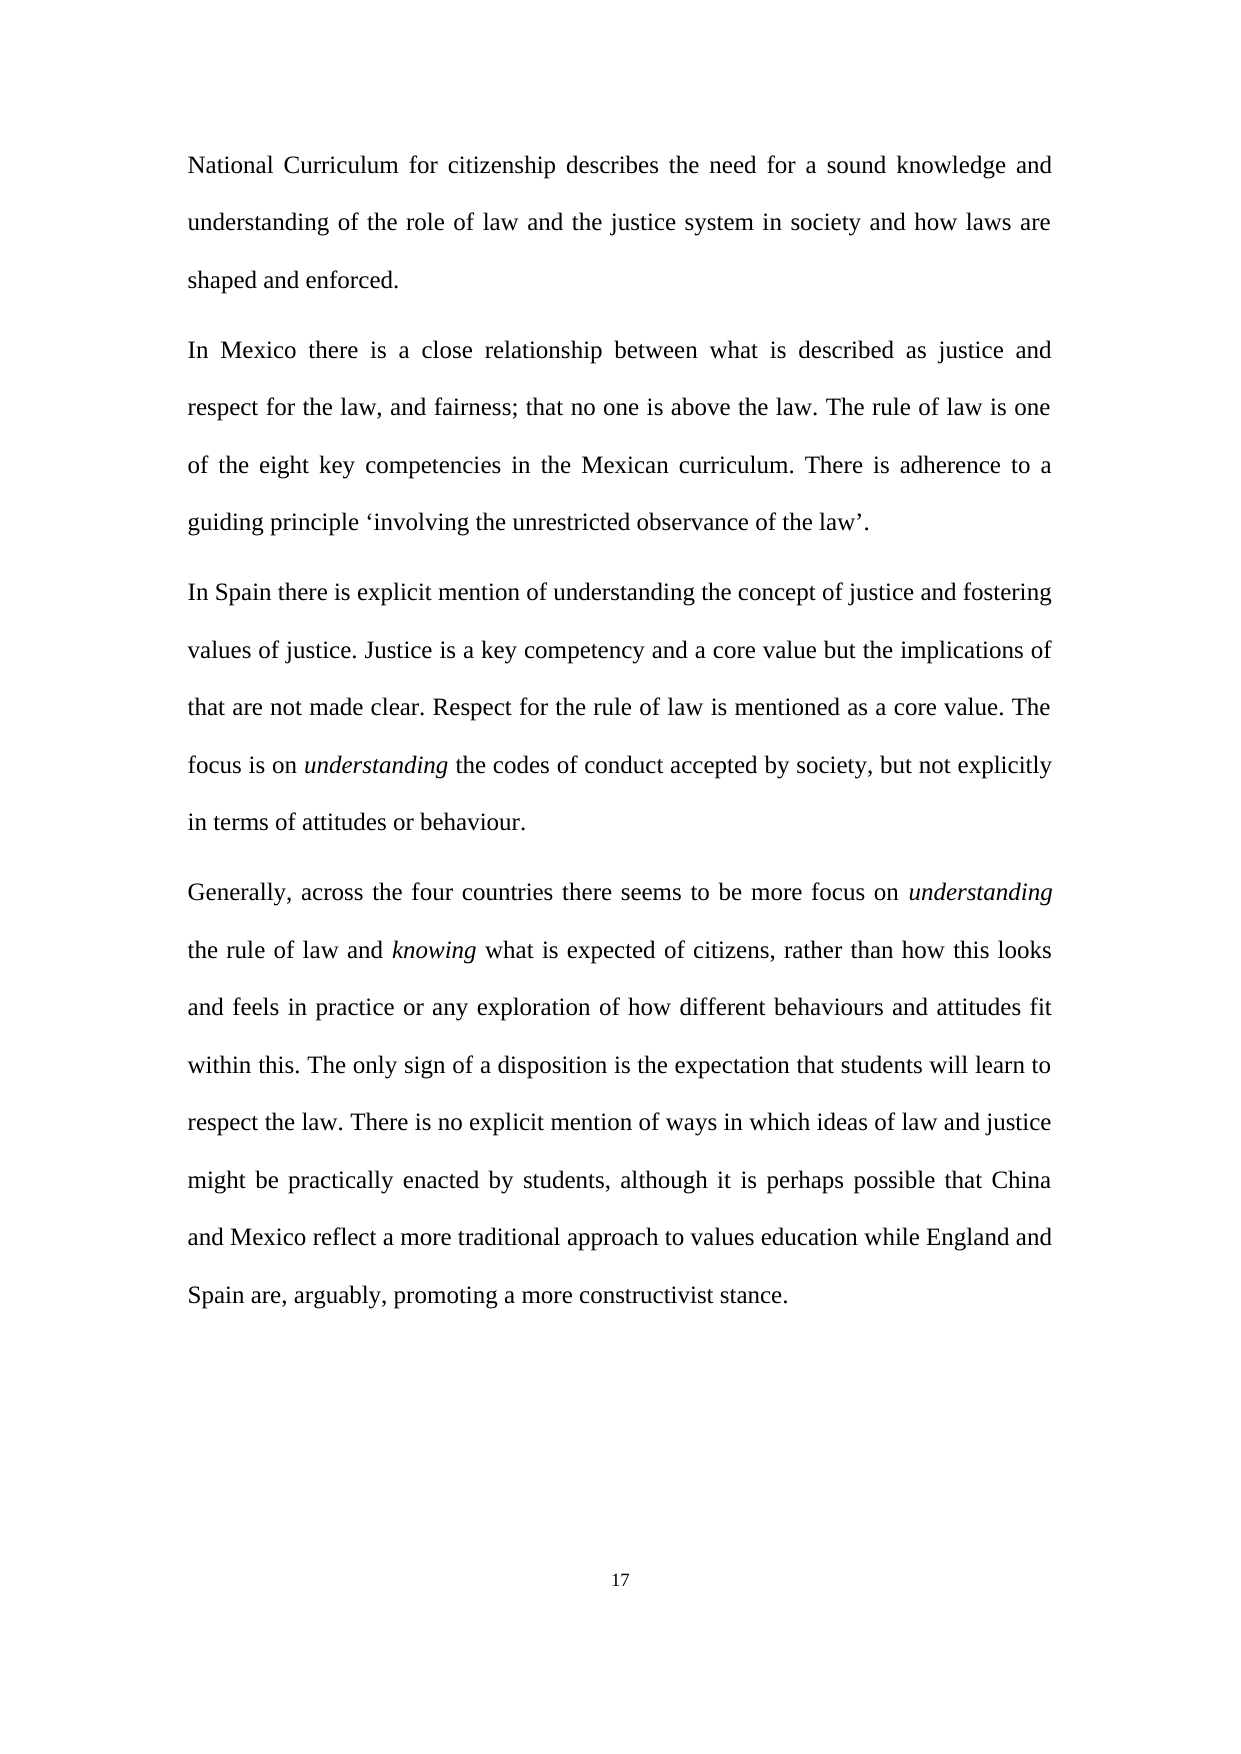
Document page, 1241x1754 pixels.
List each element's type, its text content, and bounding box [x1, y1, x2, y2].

text In Spain there is explicit mention of understanding the concept of justice and fostering values of justice. Justice is a key competency and a core value but the implications of that are not made clear. Respect for the rule of law is mentioned as a core value. The focus is on understanding the codes of conduct accepted by society, but not explicitly in terms of attitudes or behaviour. [187, 577, 1053, 836]
text In Mexico there is a close relationship between what is described as justice and respect for the law, and fairness; that no one is above the law. The rule of law is one of the eight key competencies in the Mexican curriculum. There is adherence to a guiding principle ‘involving the unrestricted observance of the law’. [187, 335, 1053, 536]
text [187, 150, 1053, 294]
text Generally, across the four countries there seems to be more focus on understanding the rule of law and knowing what is expected of citizens, rather than how this looks and feels in practice or any exploration of how different behaviours and attitudes fit within this. The only sign of a disposition is the expectation that students will learn to respect the law. There is no explicit mention of ways in which ideas of law and justice might be practically enacted by students, although it is perhaps possible that China and Mexico reflect a more traditional approach to values education while England and Spain are, arguably, promoting a more constructivist stance. [187, 877, 1053, 1309]
